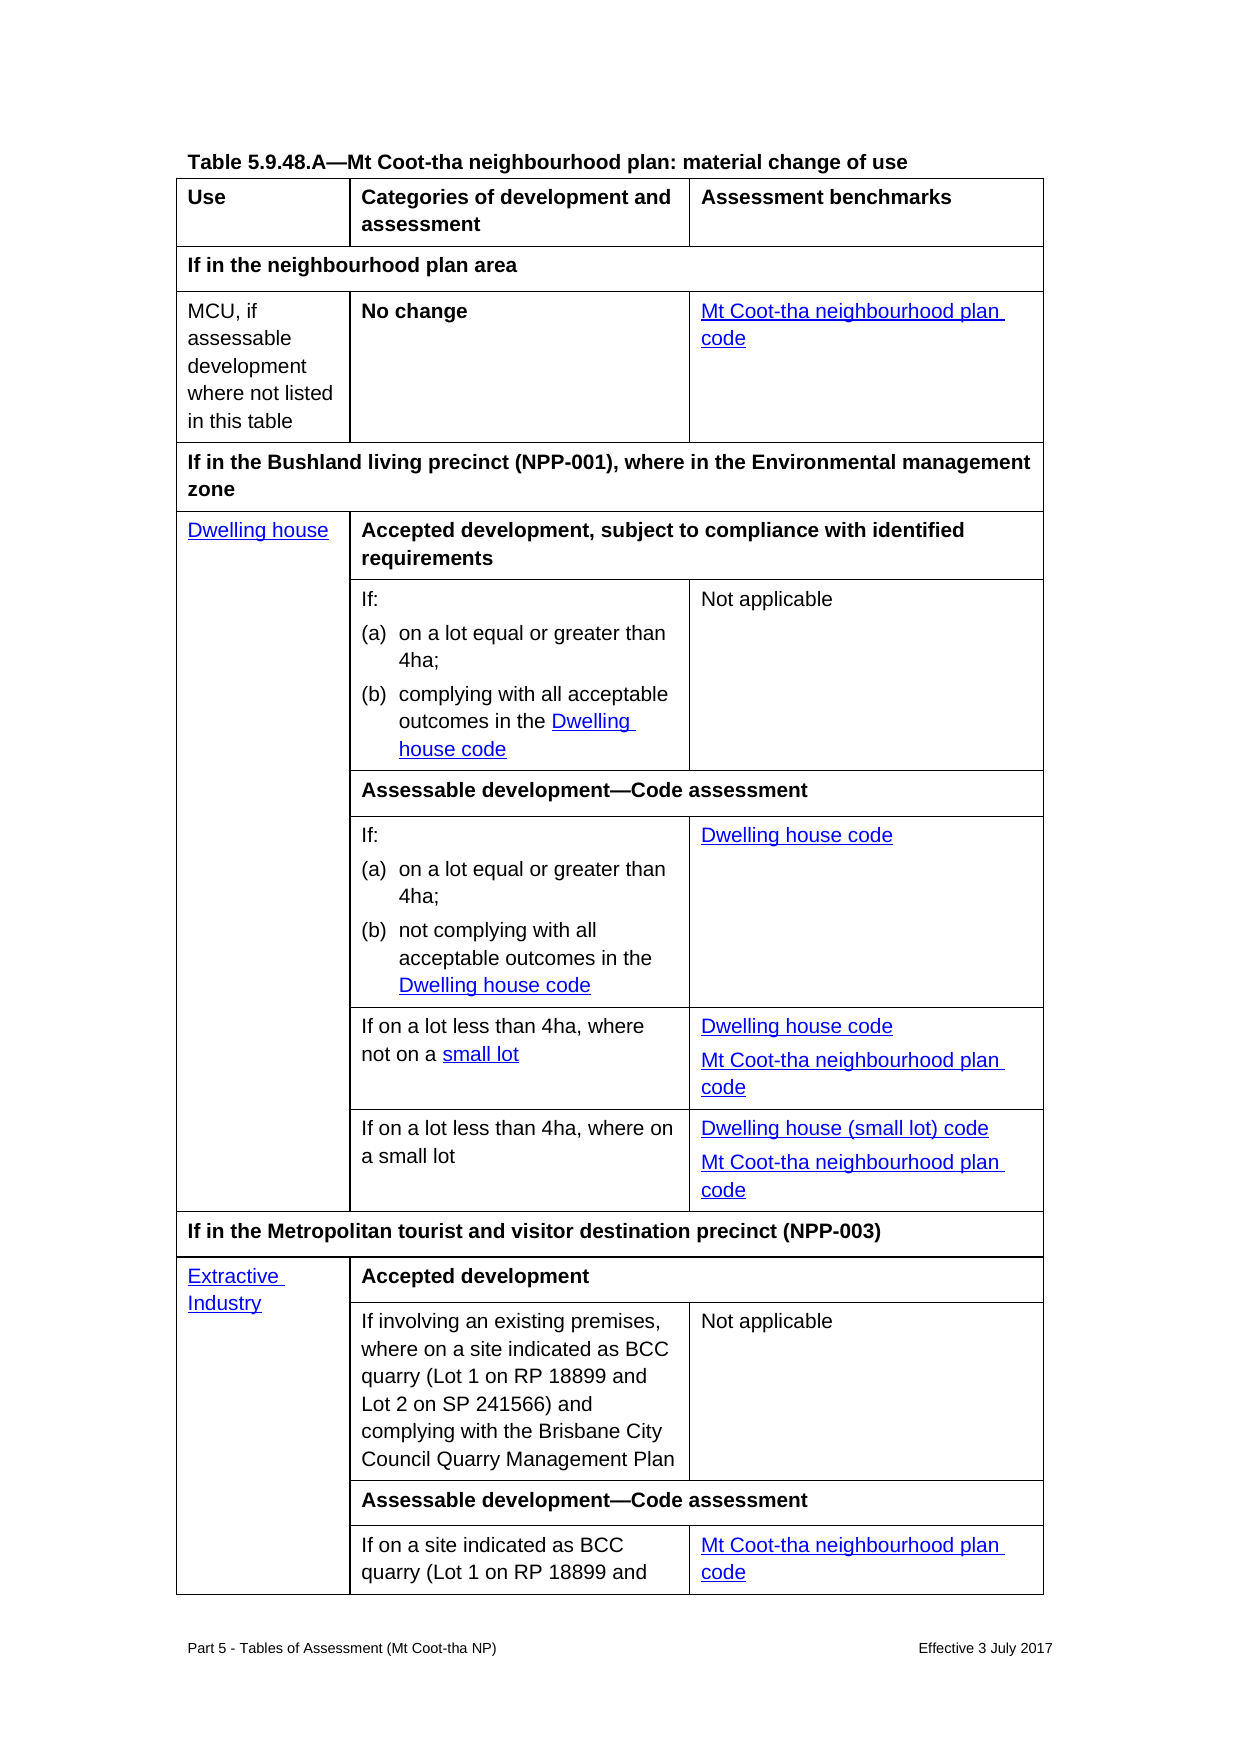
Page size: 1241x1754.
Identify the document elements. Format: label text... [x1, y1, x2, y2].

subtitle Table 5.9.48.A—Mt Coot-tha neighbourhood plan: material change of use [187, 150, 1053, 174]
table_cell Assessable development—Code assessment [351, 1481, 1043, 1525]
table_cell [690, 1526, 1043, 1594]
table_cell If in the Metropolitan tourist and visitor destination precinct (NPP-003) [177, 1212, 1043, 1256]
table_cell If involving an existing premises, where on a site indicated as BCC quarry (Lot 1 on RP 18899 and Lot 2 on SP 241566) and complying with the Brisbane City Council Quarry Management Plan [351, 1303, 689, 1480]
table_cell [351, 1526, 689, 1594]
table_cell Dwelling house (small lot) code Mt Coot-tha neighbourhood plan code [690, 1110, 1043, 1211]
table_header Assessment benchmarks [690, 179, 1043, 246]
table_cell Not applicable [690, 1303, 1043, 1480]
table_cell If on a lot less than 4ha, where on a small lot [351, 1110, 689, 1211]
table_cell If in the Bushland living precinct (NPP-001), where in the Environmental management zone [177, 443, 1043, 511]
table_cell Assessable development—Code assessment [351, 771, 1043, 816]
table_cell If: on a lot equal or greater than 4ha; complying with all acceptable outcomes in the Dwelling house code [351, 580, 689, 770]
table_cell If: on a lot equal or greater than 4ha; not complying with all acceptable outcomes in the Dwelling house code [351, 817, 689, 1007]
table_header Categories of development and assessment [351, 179, 689, 246]
table_cell Accepted development [351, 1258, 1043, 1302]
table_header Use [177, 179, 349, 246]
table_cell Mt Coot-tha neighbourhood plan code [690, 292, 1043, 442]
table_cell MCU, if assessable development where not listed in this table [177, 292, 349, 442]
table_cell If on a lot less than 4ha, where not on a small lot [351, 1008, 689, 1109]
table_cell Extractive Industry [177, 1258, 349, 1594]
table_cell Dwelling house code [690, 817, 1043, 1007]
table_cell No change [351, 292, 689, 442]
table_cell Accepted development, subject to compliance with identified requirements [351, 512, 1043, 579]
table_cell Dwelling house [177, 512, 349, 1211]
table_cell Dwelling house code Mt Coot-tha neighbourhood plan code [690, 1008, 1043, 1109]
table_cell Not applicable [690, 580, 1043, 770]
table_cell If in the neighbourhood plan area [177, 247, 1043, 291]
